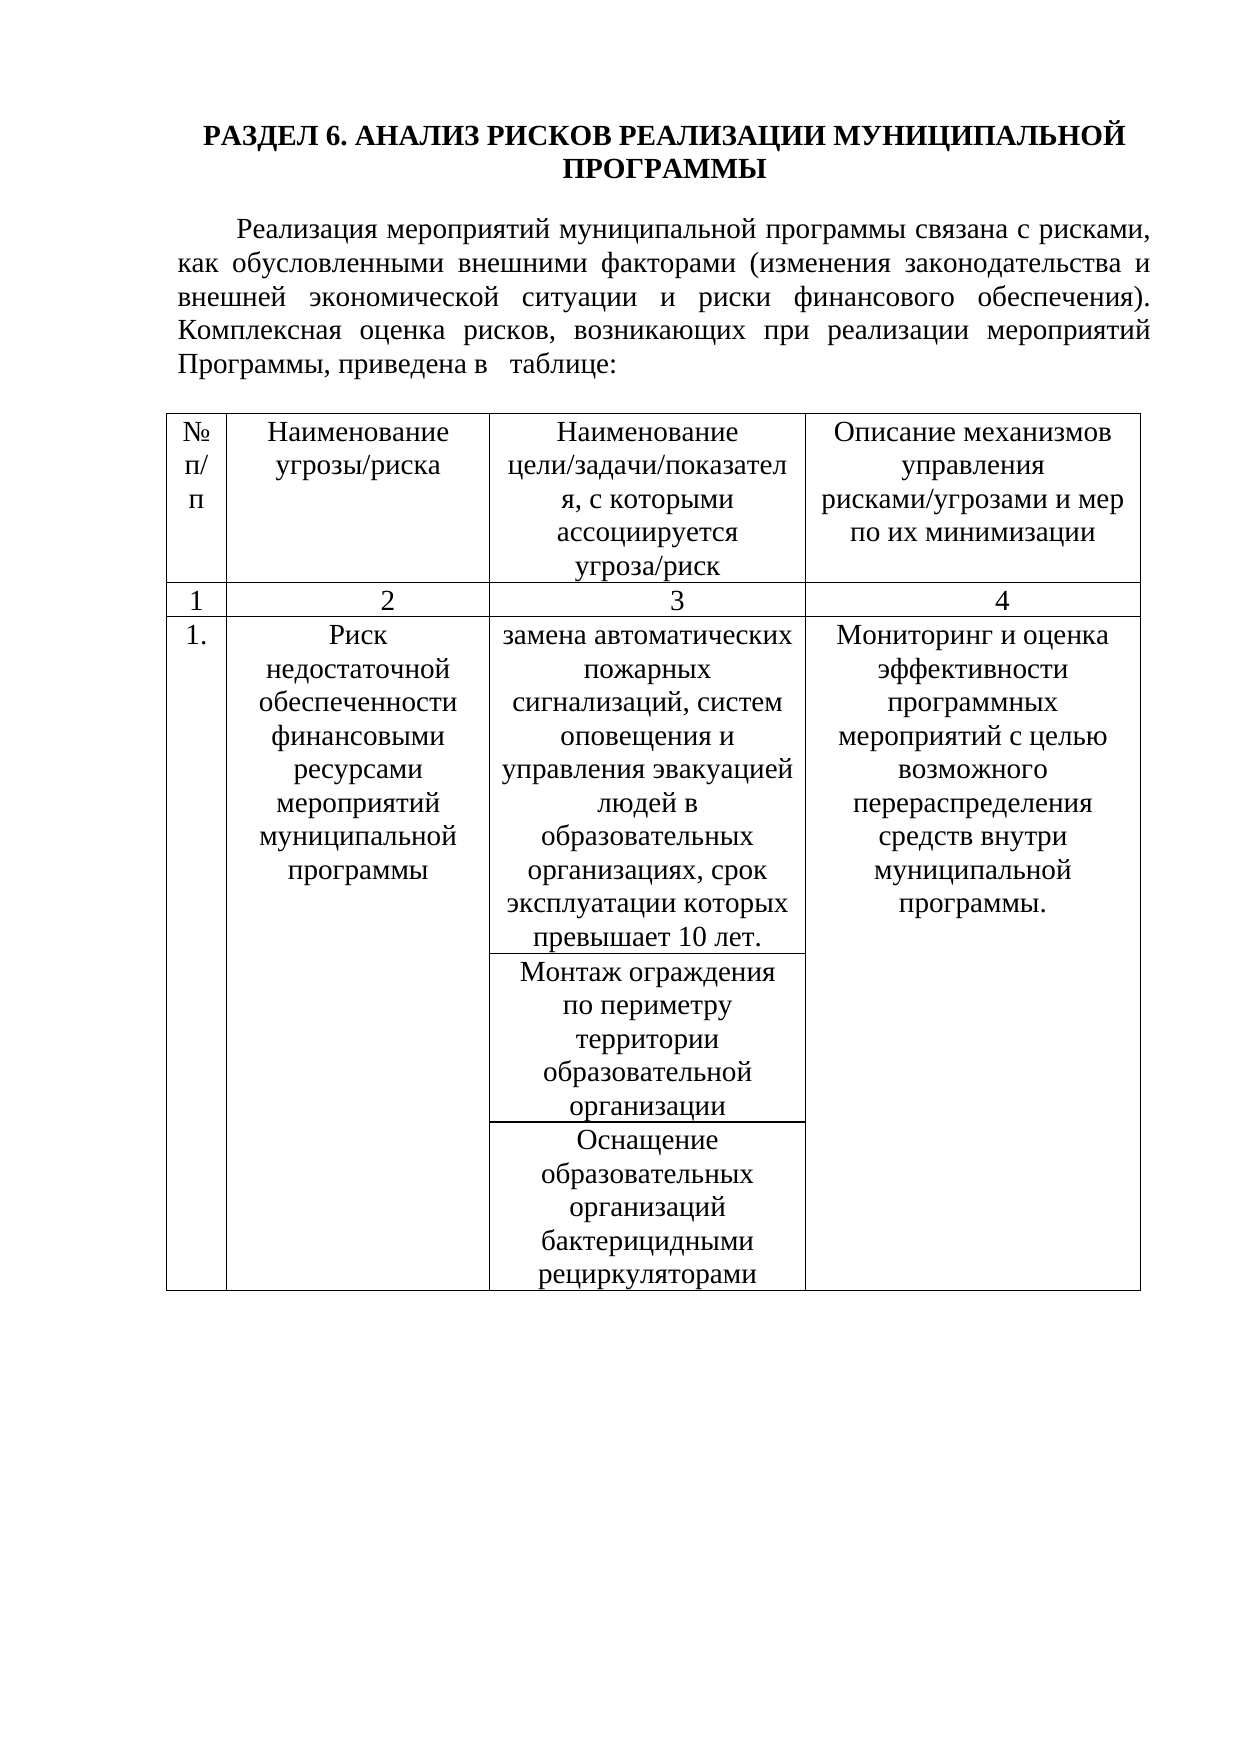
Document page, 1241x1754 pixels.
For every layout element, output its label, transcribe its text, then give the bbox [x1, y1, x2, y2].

table_cell 4 [806, 583, 1140, 616]
table_header Наименование цели/задачи/показателя, с которыми ассоциируется угроза/риск [490, 414, 805, 582]
text Реализация мероприятий муниципальной программы связана с рисками, как обусловленными внешними факторами (изменения законодательства и внешней экономической ситуации и риски финансового обеспечения). Комплексная оценка рисков, возникающих при реализации мероприятий Программы, приведена в таблице: [177, 212, 1152, 379]
table_cell Монтаж ограждения по периметру территории образовательной организации [490, 954, 805, 1121]
table_cell 1. [167, 617, 226, 1290]
text РАЗДЕЛ 6. АНАЛИЗ РИСКОВ РЕАЛИЗАЦИИ МУНИЦИПАЛЬНОЙ ПРОГРАММЫ [177, 118, 1152, 185]
table_cell Риск недостаточной обеспеченности финансовыми ресурсами мероприятий муниципальной программы [227, 617, 489, 1290]
table_header Наименование угрозы/риска [227, 414, 489, 582]
table_cell 1 [167, 583, 226, 616]
table_header № п/п [167, 414, 226, 582]
table_cell Мониторинг и оценка эффективности программных мероприятий с целью возможного перераспределения средств внутри муниципальной программы. [806, 617, 1140, 1290]
table_cell 2 [227, 583, 489, 616]
table_header Описание механизмов управления рисками/угрозами и мер по их минимизации [806, 414, 1140, 582]
table_cell замена автоматических пожарных сигнализаций, систем оповещения и управления эвакуацией людей в образовательных организациях, срок эксплуатации которых превышает 10 лет. [490, 617, 805, 953]
table_cell 3 [490, 583, 805, 616]
table_cell Оснащение образовательных организаций бактерицидными рециркуляторами [490, 1123, 805, 1290]
